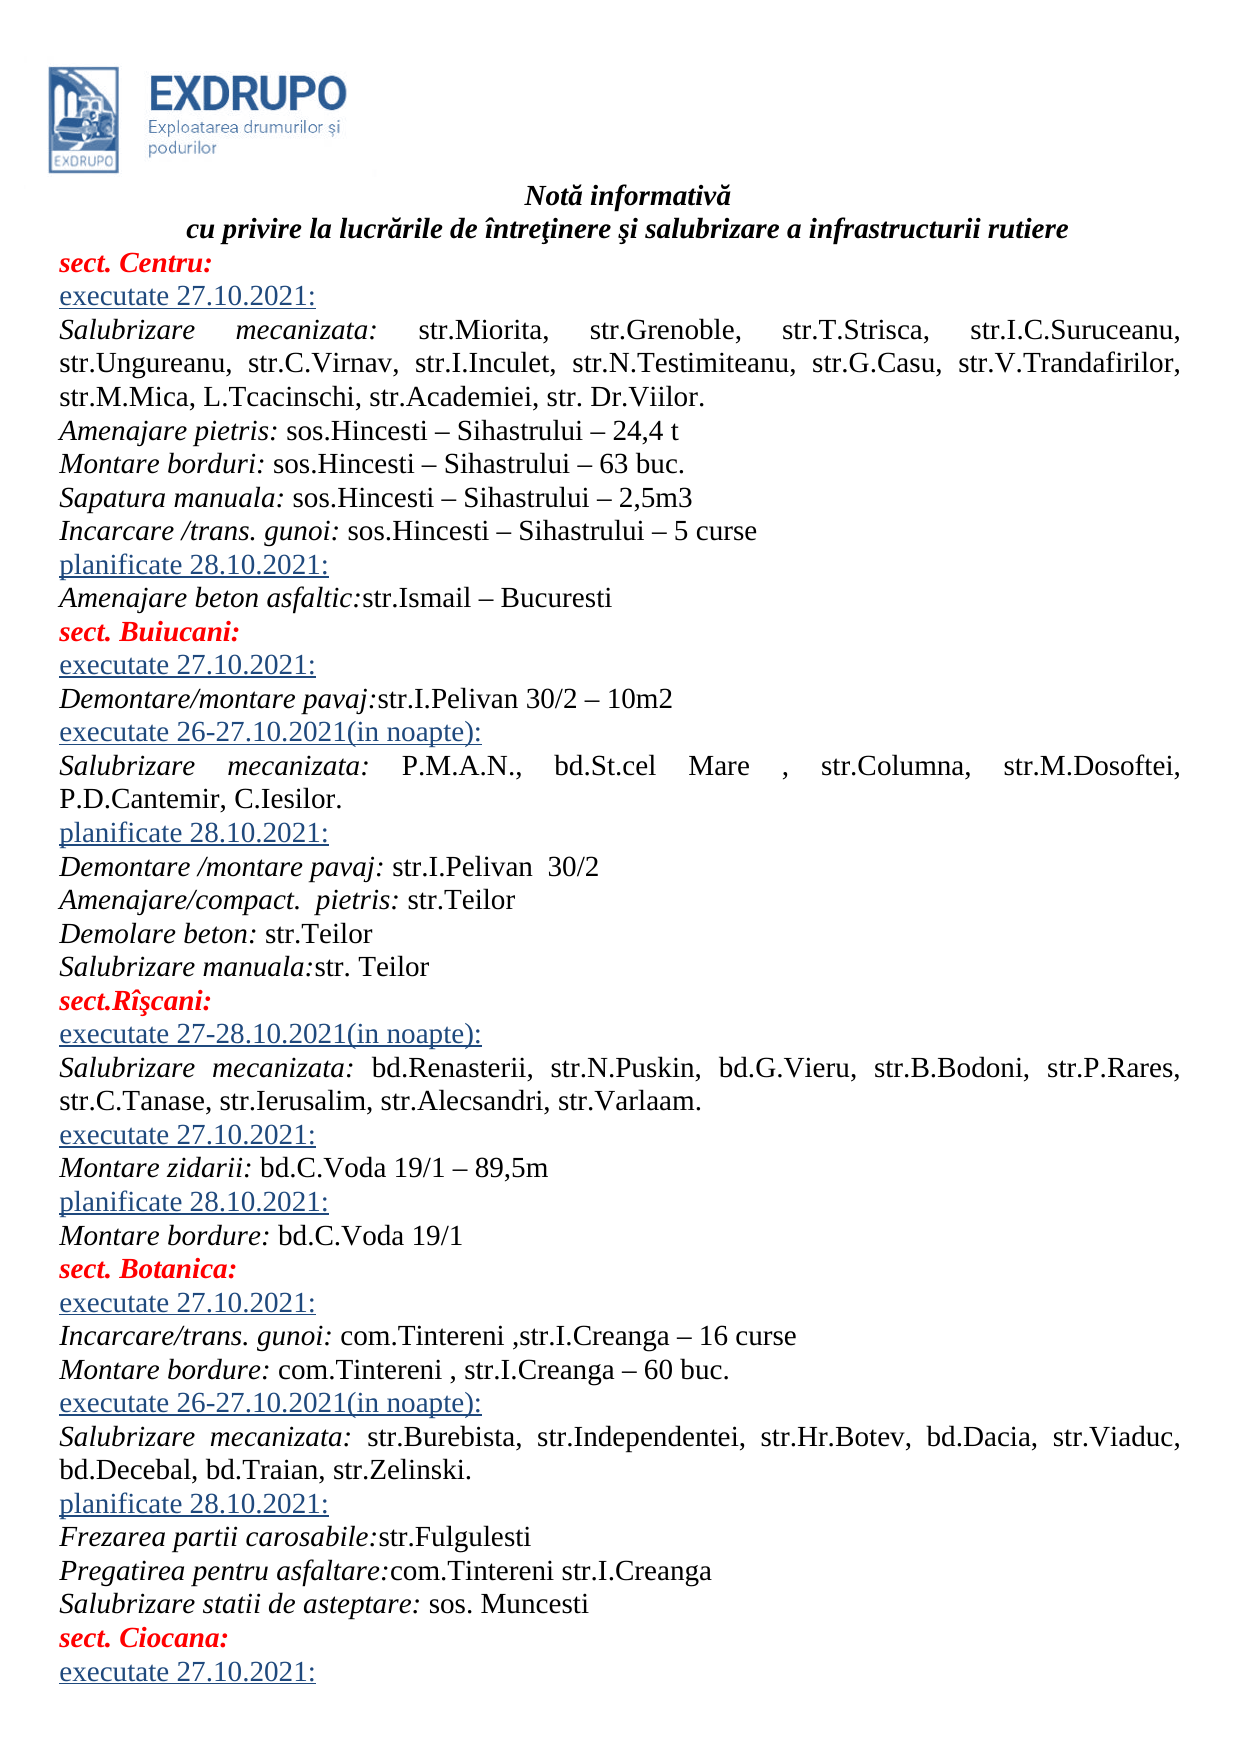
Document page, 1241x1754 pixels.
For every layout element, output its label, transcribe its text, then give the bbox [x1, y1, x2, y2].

text sect. Centru: [59, 245, 1181, 278]
text Demolare beton: str.Teilor [59, 916, 1181, 949]
text Montare bordure: bd.C.Voda 19/1 [59, 1218, 1181, 1251]
text Salubrizare mecanizata: P.M.A.N., bd.St.cel Mare , str.Columna, str.M.Dosoftei, P.D.Cantemir, C.Iesilor. [59, 748, 1181, 815]
text executate 26-27.10.2021(in noapte): [59, 1385, 1181, 1419]
text planificate 28.10.2021: [59, 815, 1181, 849]
text Amenajare pietris: sos.Hincesti – Sihastrului – 24,4 t [59, 413, 1181, 446]
text executate 27.10.2021: [59, 1117, 1181, 1151]
text Salubrizare mecanizata: bd.Renasterii, str.N.Puskin, bd.G.Vieru, str.B.Bodoni, str.P.Rares, str.C.Tanase, str.Ierusalim, str.Alecsandri, str.Varlaam. [59, 1050, 1181, 1117]
text Demontare /montare pavaj: str.I.Pelivan 30/2 [59, 849, 1181, 882]
text executate 27.10.2021: [59, 1285, 1181, 1318]
text executate 26-27.10.2021(in noapte): [59, 714, 1181, 748]
text executate 27-28.10.2021(in noapte): [59, 1016, 1181, 1050]
text Pregatirea pentru asfaltare:com.Tintereni str.I.Creanga [59, 1553, 1181, 1587]
text Montare zidarii: bd.C.Voda 19/1 – 89,5m [59, 1151, 1181, 1184]
text Sapatura manuala: sos.Hincesti – Sihastrului – 2,5m3 [59, 480, 1181, 513]
text Demontare/montare pavaj:str.I.Pelivan 30/2 – 10m2 [59, 681, 1181, 714]
text executate 27.10.2021: [59, 647, 1181, 681]
text Montare bordure: com.Tintereni , str.I.Creanga – 60 buc. [59, 1352, 1181, 1385]
text Montare borduri: sos.Hincesti – Sihastrului – 63 buc. [59, 446, 1181, 480]
text planificate 28.10.2021: [59, 1486, 1181, 1519]
text Salubrizare mecanizata: str.Burebista, str.Independentei, str.Hr.Botev, bd.Dacia, str.Viaduc, bd.Decebal, bd.Traian, str.Zelinski. [59, 1419, 1181, 1486]
text Salubrizare mecanizata: str.Miorita, str.Grenoble, str.T.Strisca, str.I.C.Suruceanu, str.Ungureanu, str.C.Virnav, str.I.Inculet, str.N.Testimiteanu, str.G.Casu, str.V.Trandafirilor, str.M.Mica, L.Tcacinschi, str.Academiei, str. Dr.Viilor. [59, 312, 1181, 413]
text sect. Botanica: [59, 1251, 1181, 1285]
text Incarcare/trans. gunoi: com.Tintereni ,str.I.Creanga – 16 curse [59, 1318, 1181, 1352]
text Amenajare beton asfaltic:str.Ismail – Bucuresti [59, 580, 1181, 614]
text executate 27.10.2021: [59, 1654, 1181, 1687]
subtitle Notă informativă [59, 178, 1196, 211]
text sect.Rîşcani: [59, 983, 1181, 1016]
text sect. Ciocana: [59, 1620, 1181, 1654]
text Frezarea partii carosabile:str.Fulgulesti [59, 1519, 1181, 1553]
text Salubrizare statii de asteptare: sos. Muncesti [59, 1587, 1181, 1620]
text executate 27.10.2021: [59, 278, 1181, 312]
text planificate 28.10.2021: [59, 1184, 1181, 1218]
text cu privire la lucrările de întreţinere şi salubrizare a infrastructurii rutiere [59, 211, 1196, 245]
text planificate 28.10.2021: [59, 547, 1181, 580]
text Salubrizare manuala:str. Teilor [59, 949, 1181, 983]
text sect. Buiucani: [59, 614, 1181, 647]
text Amenajare/compact. pietris: str.Teilor [59, 882, 1181, 916]
text Incarcare /trans. gunoi: sos.Hincesti – Sihastrului – 5 curse [59, 513, 1181, 547]
